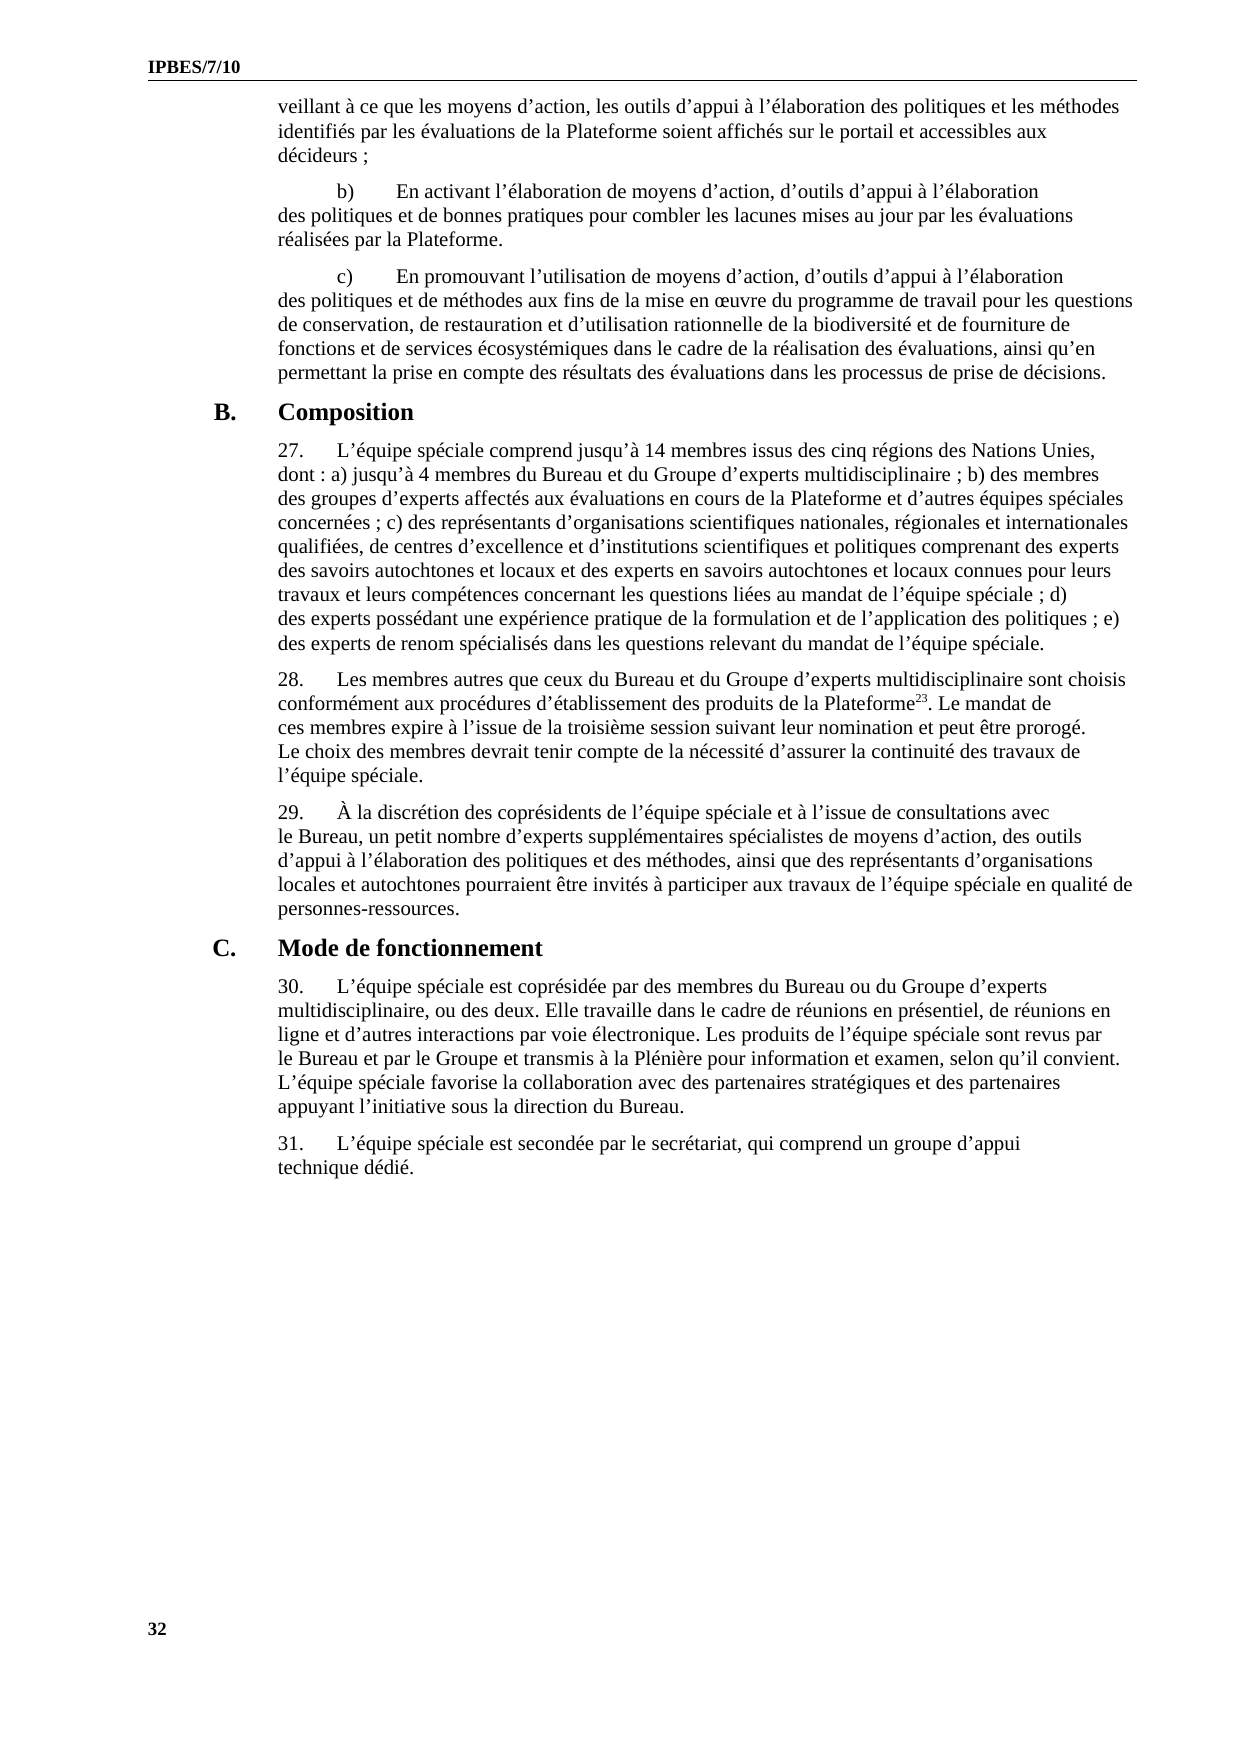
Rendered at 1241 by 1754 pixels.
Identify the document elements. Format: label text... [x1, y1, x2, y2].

list En promouvant l’utilisation de moyens d’action, d’outils d’appui à l’élaboration des politiques et de méthodes aux fins de la mise en œuvre du programme de travail pour les questions de conservation, de restauration et d’utilisation rationnelle de la biodiversité et de fourniture de fonctions et de services écosystémiques dans le cadre de la réalisation des évaluations, ainsi qu’en permettant la prise en compte des résultats des évaluations dans les processus de prise de décisions. [278, 264, 1137, 384]
list En activant l’élaboration de moyens d’action, d’outils d’appui à l’élaboration des politiques et de bonnes pratiques pour combler les lacunes mises au jour par les évaluations réalisées par la Plateforme. [278, 179, 1137, 251]
list L’équipe spéciale est coprésidée par des membres du Bureau ou du Groupe d’experts multidisciplinaire, ou des deux. Elle travaille dans le cadre de réunions en présentiel, de réunions en ligne et d’autres interactions par voie électronique. Les produits de l’équipe spéciale sont revus par le Bureau et par le Groupe et transmis à la Plénière pour information et examen, selon qu’il convient. L’équipe spéciale favorise la collaboration avec des partenaires stratégiques et des partenaires appuyant l’initiative sous la direction du Bureau. [278, 974, 1137, 1118]
list Les membres autres que ceux du Bureau et du Groupe d’experts multidisciplinaire sont choisis conformément aux procédures d’établissement des produits de la Plateforme23. Le mandat de ces membres expire à l’issue de la troisième session suivant leur nomination et peut être prorogé. Le choix des membres devrait tenir compte de la nécessité d’assurer la continuité des travaux de l’équipe spéciale. [278, 667, 1137, 787]
list L’équipe spéciale est secondée par le secrétariat, qui comprend un groupe d’appui technique dédié. [278, 1131, 1137, 1179]
list À la discrétion des coprésidents de l’équipe spéciale et à l’issue de consultations avec le Bureau, un petit nombre d’experts supplémentaires spécialistes de moyens d’action, des outils d’appui à l’élaboration des politiques et des méthodes, ainsi que des représentants d’organisations locales et autochtones pourraient être invités à participer aux travaux de l’équipe spéciale en qualité de personnes-ressources. [278, 800, 1137, 920]
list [278, 94, 1137, 167]
list L’équipe spéciale comprend jusqu’à 14 membres issus des cinq régions des Nations Unies, dont : a) jusqu’à 4 membres du Bureau et du Groupe d’experts multidisciplinaire ; b) des membres des groupes d’experts affectés aux évaluations en cours de la Plateforme et d’autres équipes spéciales concernées ; c) des représentants d’organisations scientifiques nationales, régionales et internationales qualifiées, de centres d’excellence et d’institutions scientifiques et politiques comprenant des experts des savoirs autochtones et locaux et des experts en savoirs autochtones et locaux connues pour leurs travaux et leurs compétences concernant les questions liées au mandat de l’équipe spéciale ; d) des experts possédant une expérience pratique de la formulation et de l’application des politiques ; e) des experts de renom spécialisés dans les questions relevant du mandat de l’équipe spéciale. [278, 438, 1137, 654]
text C. Mode de fonctionnement [148, 933, 1107, 961]
text B. Composition [148, 397, 1107, 425]
